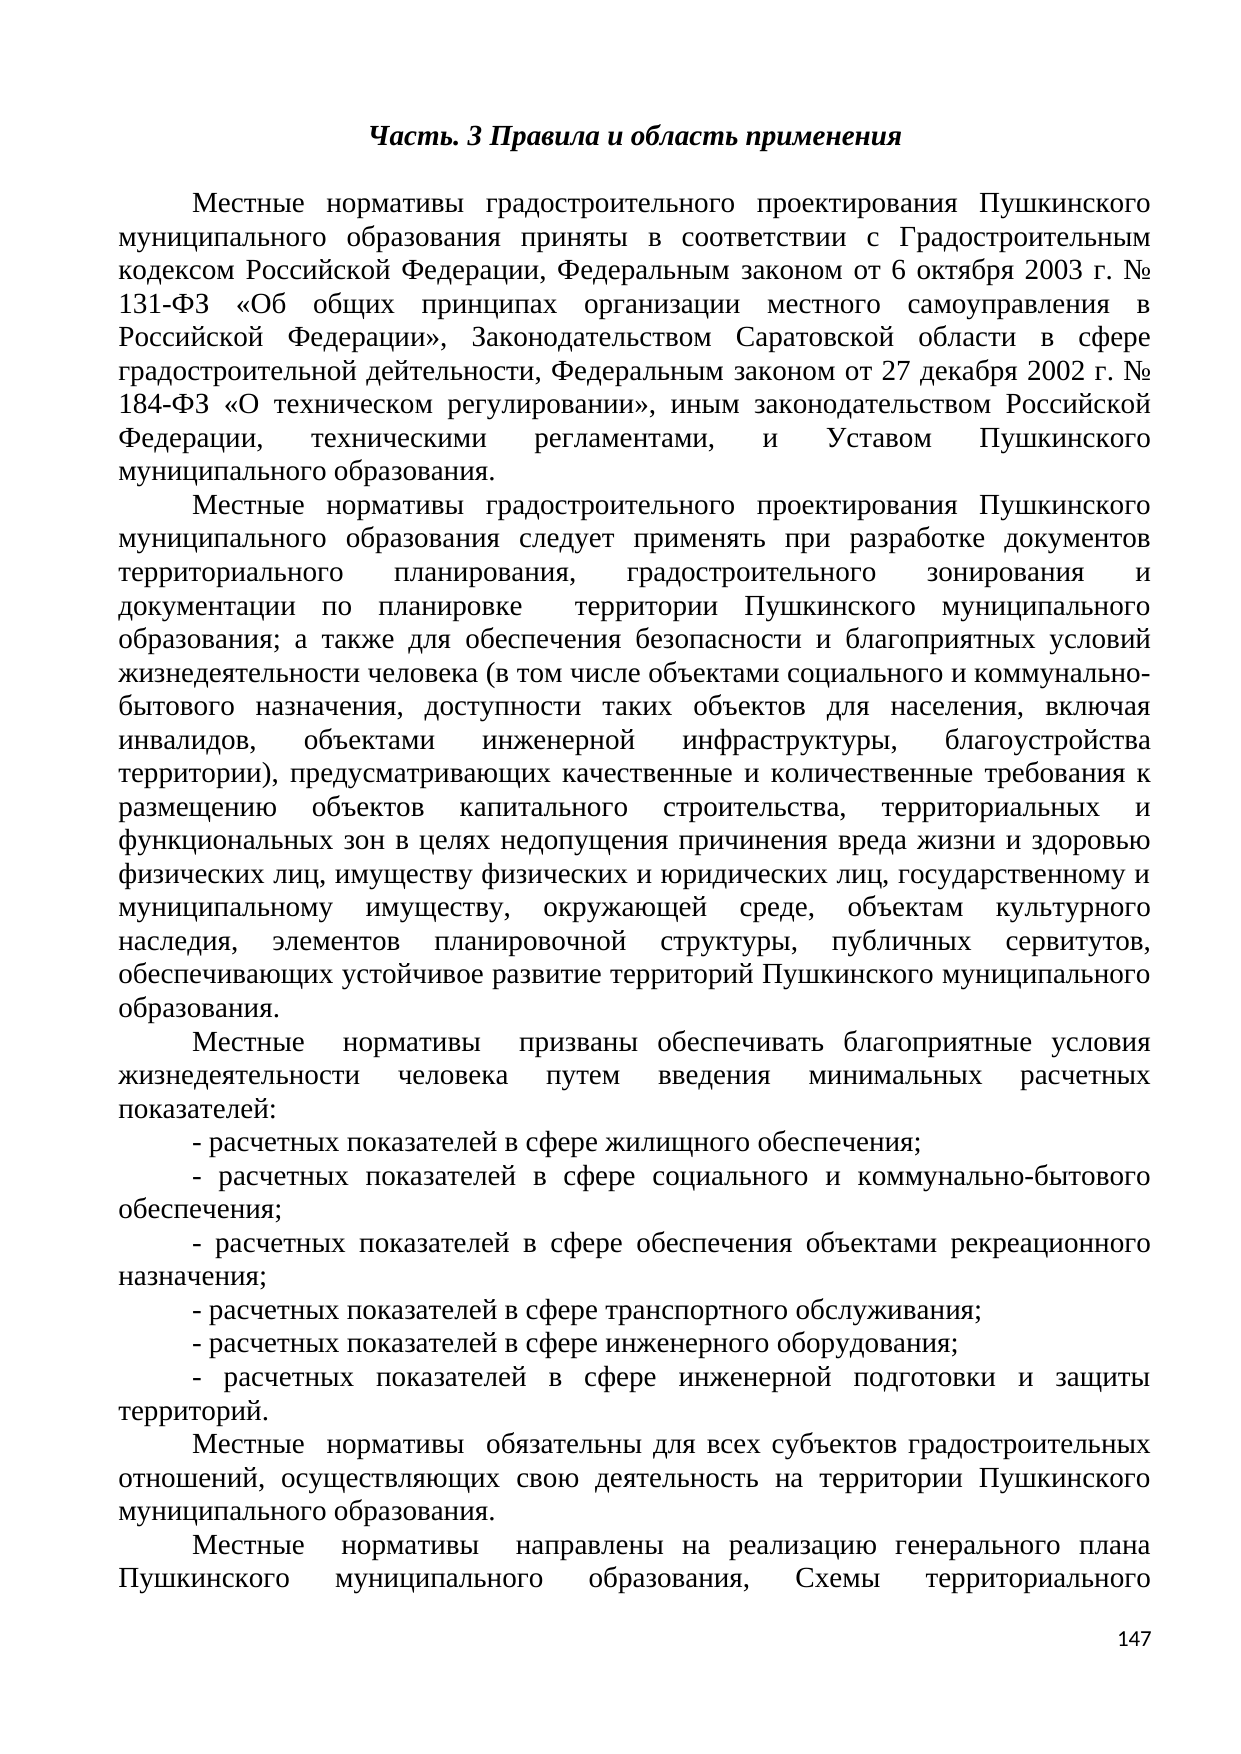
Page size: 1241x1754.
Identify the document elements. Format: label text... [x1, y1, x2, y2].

text - расчетных показателей в сфере инженерной подготовки и защиты территорий. [118, 1359, 1152, 1426]
text Часть. 3 Правила и область применения [118, 118, 1152, 152]
text - расчетных показателей в сфере жилищного обеспечения; [118, 1124, 1152, 1158]
text Местные нормативы призваны обеспечивать благоприятные условия жизнедеятельности человека путем введения минимальных расчетных показателей: [118, 1024, 1152, 1124]
text - расчетных показателей в сфере социального и коммунально-бытового обеспечения; [118, 1158, 1152, 1225]
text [118, 1527, 1152, 1594]
text - расчетных показателей в сфере транспортного обслуживания; [118, 1292, 1152, 1326]
text - расчетных показателей в сфере инженерного оборудования; [118, 1326, 1152, 1359]
text Местные нормативы градостроительного проектирования Пушкинского муниципального образования приняты в соответствии с Градостроительным кодексом Российской Федерации, Федеральным законом от 6 октября 2003 г. № 131-ФЗ «Об общих принципах организации местного самоуправления в Российской Федерации», Законодательством Саратовской области в сфере градостроительной дейтельности, Федеральным законом от 27 декабря 2002 г. № 184-ФЗ «О техническом регулировании», иным законодательством Российской Федерации, техническими регламентами, и Уставом Пушкинского муниципального образования. [118, 185, 1152, 487]
text Местные нормативы градостроительного проектирования Пушкинского муниципального образования следует применять при разработке документов территориального планирования, градостроительного зонирования и документации по планировке территории Пушкинского муниципального образования; а также для обеспечения безопасности и благоприятных условий жизнедеятельности человека (в том числе объектами социального и коммунально-бытового назначения, доступности таких объектов для населения, включая инвалидов, объектами инженерной инфраструктуры, благоустройства территории), предусматривающих качественные и количественные требования к размещению объектов капитального строительства, территориальных и функциональных зон в целях недопущения причинения вреда жизни и здоровью физических лиц, имуществу физических и юридических лиц, государственному и муниципальному имуществу, окружающей среде, объектам культурного наследия, элементов планировочной структуры, публичных сервитутов, обеспечивающих устойчивое развитие территорий Пушкинского муниципального образования. [118, 487, 1152, 1024]
text Местные нормативы обязательны для всех субъектов градостроительных отношений, осуществляющих свою деятельность на территории Пушкинского муниципального образования. [118, 1426, 1152, 1527]
text - расчетных показателей в сфере обеспечения объектами рекреационного назначения; [118, 1225, 1152, 1292]
